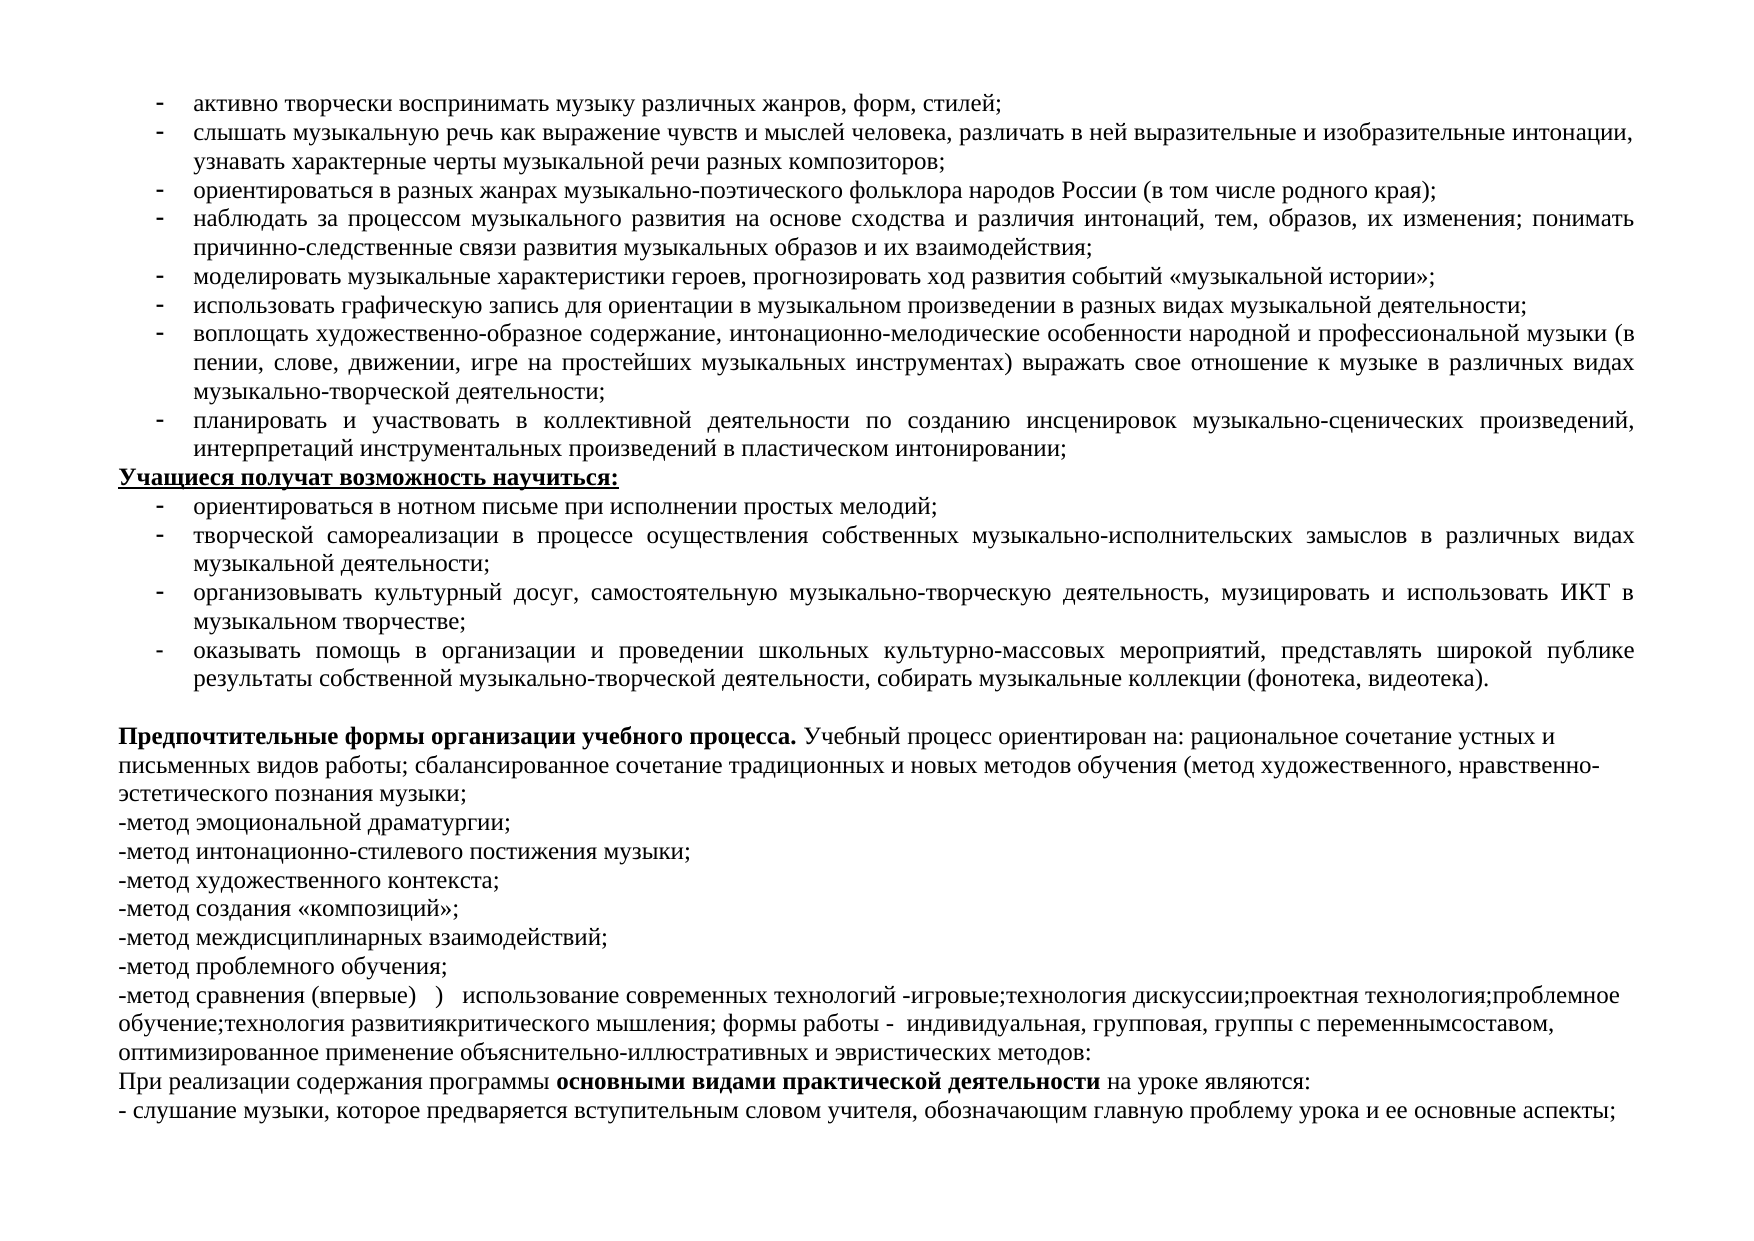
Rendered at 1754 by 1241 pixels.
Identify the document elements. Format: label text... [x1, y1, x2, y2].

text -метод создания «композиций»; [118, 893, 1636, 922]
list активно творчески воспринимать музыку различных жанров, форм, стилей; [156, 88, 1636, 117]
text -метод эмоциональной драматургии; [118, 807, 1636, 836]
text Учащиеся получат возможность научиться: [118, 462, 1636, 491]
list планировать и участвовать в коллективной деятельности по созданию инсценировок музыкально-сценических произведений, интерпретаций инструментальных произведений в пластическом интонировании; [156, 405, 1636, 462]
text - слушание музыки, которое предваряется вступительным словом учителя, обозначающим главную проблему урока и ее основные аспекты; [118, 1095, 1636, 1123]
list ориентироваться в разных жанрах музыкально-поэтического фольклора народов России (в том числе родного края); [156, 175, 1636, 203]
list моделировать музыкальные характеристики героев, прогнозировать ход развития событий «музыкальной истории»; [156, 261, 1636, 290]
list ориентироваться в нотном письме при исполнении простых мелодий; [156, 491, 1636, 520]
list слышать музыкальную речь как выражение чувств и мыслей человека, различать в ней выразительные и изобразительные интонации, узнавать характерные черты музыкальной речи разных композиторов; [156, 117, 1636, 175]
list оказывать помощь в организации и проведении школьных культурно-массовых мероприятий, представлять широкой публике результаты собственной музыкально-творческой деятельности, собирать музыкальные коллекции (фонотека, видеотека). [156, 635, 1636, 692]
text Предпочтительные формы организации учебного процесса. Учебный процесс ориентирован на: рациональное сочетание устных и письменных видов работы; сбалансированное сочетание традиционных и новых методов обучения (метод художественного, нравственно-эстетического познания музыки; [118, 721, 1636, 807]
text -метод проблемного обучения; [118, 951, 1636, 980]
text -метод междисциплинарных взаимодействий; [118, 922, 1636, 951]
list творческой самореализации в процессе осуществления собственных музыкально-исполнительских замыслов в различных видах музыкальной деятельности; [156, 520, 1636, 577]
list использовать графическую запись для ориентации в музыкальном произведении в разных видах музыкальной деятельности; [156, 290, 1636, 318]
list наблюдать за процессом музыкального развития на основе сходства и различия интонаций, тем, образов, их изменения; понимать причинно-следственные связи развития музыкальных образов и их взаимодействия; [156, 203, 1636, 261]
text -метод интонационно-стилевого постижения музыки; [118, 836, 1636, 865]
list воплощать художественно-образное содержание, интонационно-мелодические особенности народной и профессиональной музыки (в пении, слове, движении, игре на простейших музыкальных инструментах) выражать свое отношение к музыке в различных видах музыкально-творческой деятельности; [156, 318, 1636, 405]
text -метод художественного контекста; [118, 865, 1636, 893]
list организовывать культурный досуг, самостоятельную музыкально-творческую деятельность, музицировать и использовать ИКТ в музыкальном творчестве; [156, 577, 1636, 635]
text При реализации содержания программы основными видами практической деятельности на уроке являются: [118, 1066, 1636, 1095]
text -метод сравнения (впервые) ) использование современных технологий -игровые;технология дискуссии;проектная технология;проблемное обучение;технология развитиякритического мышления; формы работы - индивидуальная, групповая, группы с переменнымсоставом, оптимизированное применение объяснительно-иллюстративных и эвристических методов: [118, 980, 1636, 1066]
